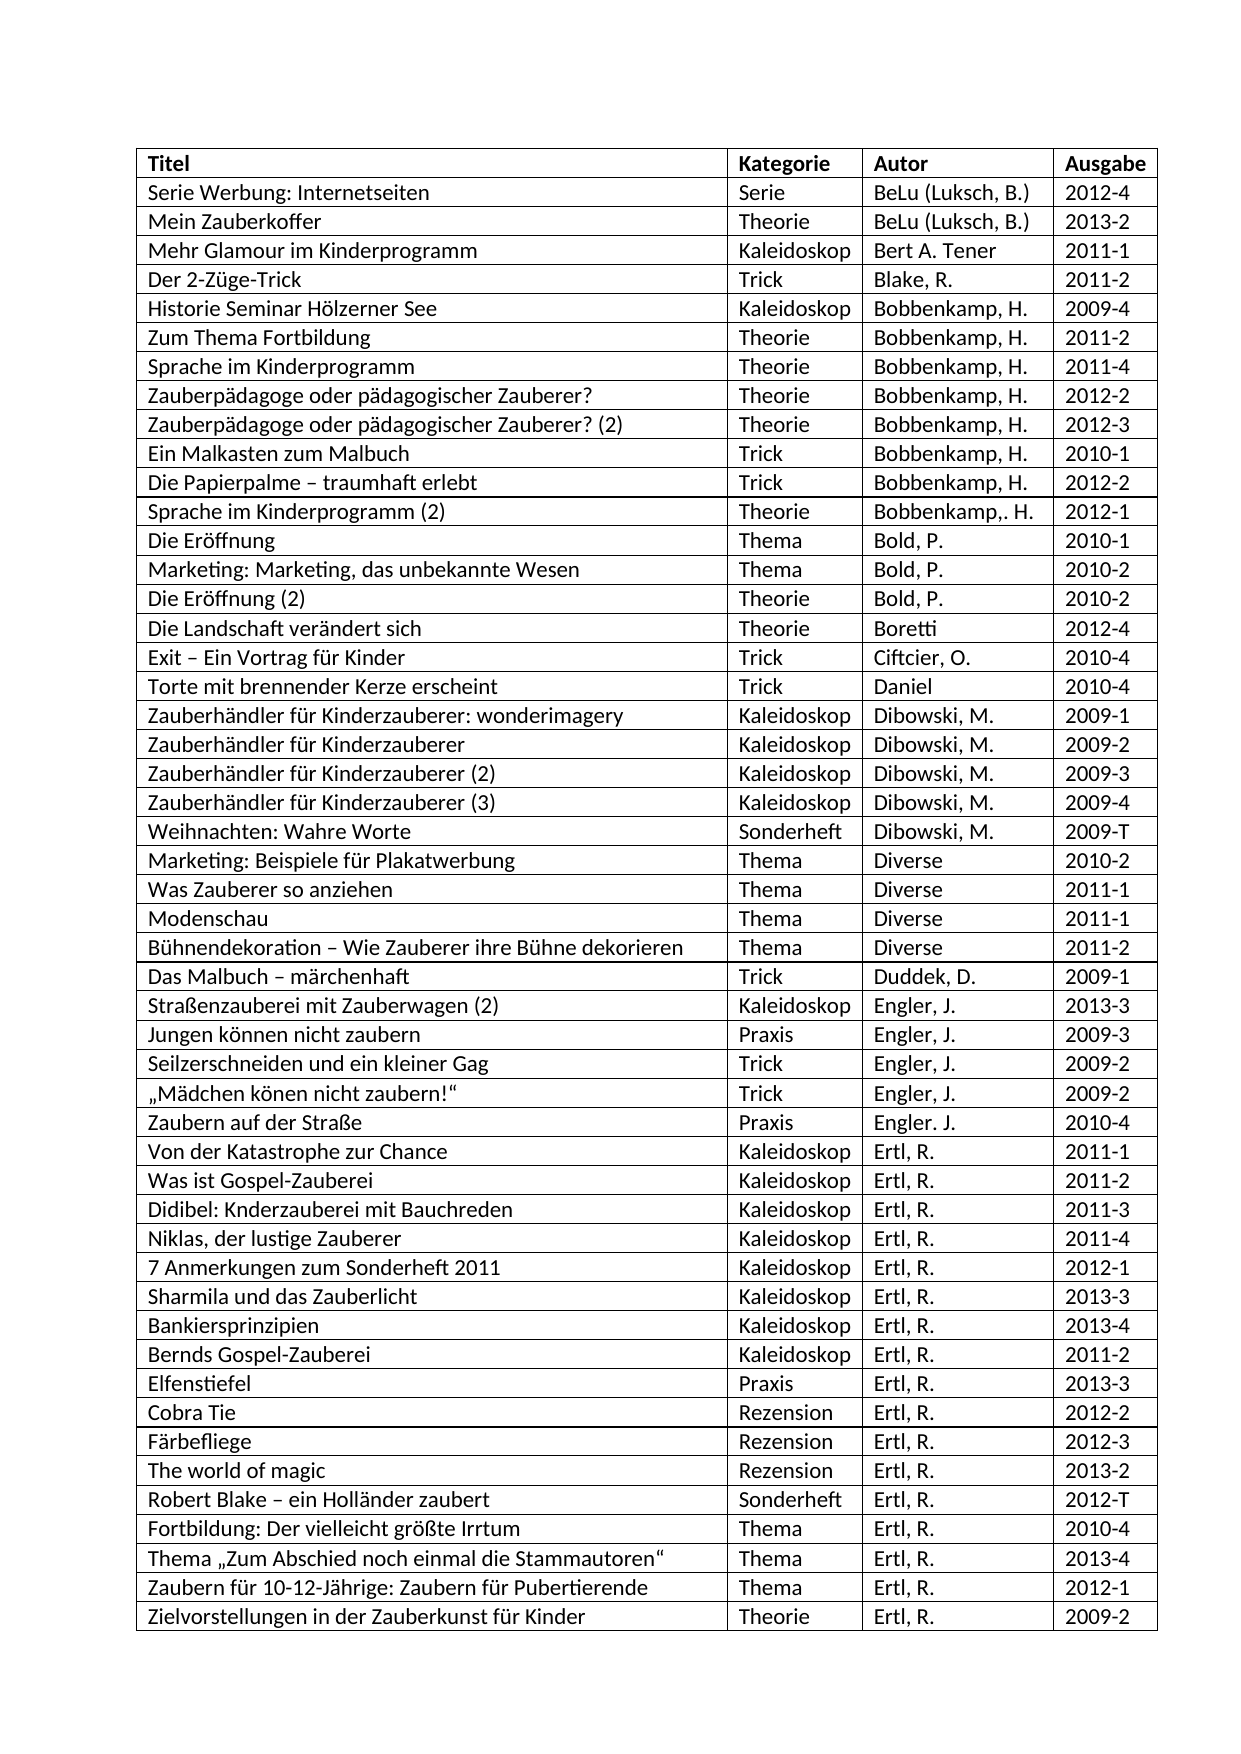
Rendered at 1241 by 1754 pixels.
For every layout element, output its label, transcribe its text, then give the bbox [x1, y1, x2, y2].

table_cell Serie [728, 178, 862, 206]
table_cell 2010-4 [1054, 643, 1157, 671]
table_cell Engler, J. [863, 991, 1053, 1019]
table_cell Thema [728, 846, 862, 874]
table_cell Zaubern für 10-12-Jährige: Zaubern für Pubertierende [137, 1573, 727, 1601]
table_cell 2010-4 [1054, 1108, 1157, 1136]
table_cell 2011-3 [1054, 1195, 1157, 1223]
table_cell 2009-1 [1054, 701, 1157, 729]
table_cell 2013-3 [1054, 1282, 1157, 1310]
table_cell 7 Anmerkungen zum Sonderheft 2011 [137, 1253, 727, 1281]
table_cell Trick [728, 1050, 862, 1078]
table_cell Theorie [728, 498, 862, 525]
table_cell Exit – Ein Vortrag für Kinder [137, 643, 727, 671]
table_cell Didibel: Knderzauberei mit Bauchreden [137, 1195, 727, 1223]
table_cell Bobbenkamp, H. [863, 410, 1053, 438]
table_cell 2011-1 [1054, 904, 1157, 932]
table_cell Theorie [728, 614, 862, 642]
table_cell Sprache im Kinderprogramm [137, 352, 727, 380]
table_cell Zauberhändler für Kinderzauberer: wonderimagery [137, 701, 727, 729]
table_cell Torte mit brennender Kerze erscheint [137, 672, 727, 700]
table_cell Ertl, R. [863, 1398, 1053, 1426]
table_cell 2009-4 [1054, 294, 1157, 322]
table_cell Daniel [863, 672, 1053, 700]
table_cell Sonderheft [728, 1486, 862, 1513]
table_cell 2011-2 [1054, 1166, 1157, 1194]
table_cell Praxis [728, 1108, 862, 1136]
table_cell Diverse [863, 933, 1053, 961]
table_cell Ertl, R. [863, 1224, 1053, 1252]
table_cell Das Malbuch – märchenhaft [137, 963, 727, 990]
table_header Ausgabe [1054, 149, 1157, 177]
table_cell 2011-2 [1054, 265, 1157, 293]
table_cell Zum Thema Fortbildung [137, 323, 727, 351]
table_cell Trick [728, 1079, 862, 1107]
table_cell 2011-1 [1054, 236, 1157, 264]
table_cell Ciftcier, O. [863, 643, 1053, 671]
table_cell 2012-T [1054, 1486, 1157, 1513]
table_cell Was ist Gospel-Zauberei [137, 1166, 727, 1194]
table_cell Rezension [728, 1456, 862, 1484]
table_cell Engler. J. [863, 1108, 1053, 1136]
table_cell 2012-2 [1054, 1398, 1157, 1426]
table_cell The world of magic [137, 1456, 727, 1484]
table_cell Duddek, D. [863, 963, 1053, 990]
table_cell 2012-3 [1054, 410, 1157, 438]
table_cell Theorie [728, 323, 862, 351]
table_cell 2010-4 [1054, 1515, 1157, 1543]
table_cell Kaleidoskop [728, 730, 862, 758]
table_cell Modenschau [137, 904, 727, 932]
table_cell Zauberhändler für Kinderzauberer (3) [137, 788, 727, 816]
table_cell Ertl, R. [863, 1195, 1053, 1223]
table_cell Die Papierpalme – traumhaft erlebt [137, 468, 727, 496]
table_cell Diverse [863, 904, 1053, 932]
table_cell Sprache im Kinderprogramm (2) [137, 498, 727, 525]
table_cell Theorie [728, 410, 862, 438]
table_cell 2013-3 [1054, 1369, 1157, 1397]
table_cell Trick [728, 468, 862, 496]
table_cell Bankiersprinzipien [137, 1311, 727, 1339]
table_cell Kaleidoskop [728, 1282, 862, 1310]
table_cell Dibowski, M. [863, 701, 1053, 729]
table_cell Rezension [728, 1398, 862, 1426]
table_cell Bobbenkamp, H. [863, 468, 1053, 496]
table_cell Ertl, R. [863, 1282, 1053, 1310]
table_cell 2011-1 [1054, 1137, 1157, 1165]
table_cell 2011-4 [1054, 1224, 1157, 1252]
table_cell Bobbenkamp, H. [863, 381, 1053, 409]
table_cell Kaleidoskop [728, 236, 862, 264]
table_cell Zauberpädagoge oder pädagogischer Zauberer? [137, 381, 727, 409]
table_cell 2010-1 [1054, 439, 1157, 467]
table_cell 2012-1 [1054, 1253, 1157, 1281]
table_cell 2009-2 [1054, 1079, 1157, 1107]
table_cell Kaleidoskop [728, 991, 862, 1019]
table_cell 2012-1 [1054, 1573, 1157, 1601]
table_cell 2011-1 [1054, 875, 1157, 903]
table_cell Ertl, R. [863, 1166, 1053, 1194]
table_cell Kaleidoskop [728, 1253, 862, 1281]
table_cell Thema [728, 526, 862, 554]
table_cell 2012-2 [1054, 468, 1157, 496]
table_cell Thema „Zum Abschied noch einmal die Stammautoren“ [137, 1544, 727, 1572]
table_cell Engler, J. [863, 1050, 1053, 1078]
table_cell 2010-2 [1054, 556, 1157, 583]
table_cell Dibowski, M. [863, 817, 1053, 845]
table_cell Ertl, R. [863, 1311, 1053, 1339]
table_cell Trick [728, 963, 862, 990]
table_cell Bobbenkamp, H. [863, 439, 1053, 467]
table_cell Zauberpädagoge oder pädagogischer Zauberer? (2) [137, 410, 727, 438]
table_cell Ertl, R. [863, 1253, 1053, 1281]
table_cell Theorie [728, 585, 862, 613]
table_cell Bert A. Tener [863, 236, 1053, 264]
table_cell BeLu (Luksch, B.) [863, 207, 1053, 235]
table_cell Ertl, R. [863, 1137, 1053, 1165]
table_cell 2013-4 [1054, 1311, 1157, 1339]
table_cell 2009-2 [1054, 730, 1157, 758]
table_cell 2013-4 [1054, 1544, 1157, 1572]
table_cell Straßenzauberei mit Zauberwagen (2) [137, 991, 727, 1019]
table_cell Zielvorstellungen in der Zauberkunst für Kinder [137, 1602, 727, 1630]
table_header Titel [137, 149, 727, 177]
table_cell Färbefliege [137, 1428, 727, 1455]
table_cell 2010-1 [1054, 526, 1157, 554]
table_cell „Mädchen könen nicht zaubern!“ [137, 1079, 727, 1107]
table_cell BeLu (Luksch, B.) [863, 178, 1053, 206]
table_cell 2012-1 [1054, 498, 1157, 525]
table_cell Ertl, R. [863, 1428, 1053, 1455]
table_cell Kaleidoskop [728, 1195, 862, 1223]
table_cell Von der Katastrophe zur Chance [137, 1137, 727, 1165]
table_cell 2009-2 [1054, 1050, 1157, 1078]
table_cell Dibowski, M. [863, 730, 1053, 758]
table_cell Thema [728, 1573, 862, 1601]
table_cell Robert Blake – ein Holländer zaubert [137, 1486, 727, 1513]
table_cell 2012-4 [1054, 614, 1157, 642]
table_cell Bobbenkamp, H. [863, 294, 1053, 322]
table_cell Der 2-Züge-Trick [137, 265, 727, 293]
table_cell Elfenstiefel [137, 1369, 727, 1397]
table_cell Ertl, R. [863, 1486, 1053, 1513]
table_cell Bobbenkamp, H. [863, 352, 1053, 380]
table_cell 2011-2 [1054, 1340, 1157, 1368]
table_cell Thema [728, 1515, 862, 1543]
table_cell 2009-T [1054, 817, 1157, 845]
table_cell 2013-2 [1054, 207, 1157, 235]
table_cell Bold, P. [863, 585, 1053, 613]
table_cell Bobbenkamp,. H. [863, 498, 1053, 525]
table_cell Serie Werbung: Internetseiten [137, 178, 727, 206]
table_cell 2011-2 [1054, 933, 1157, 961]
table_cell Ertl, R. [863, 1544, 1053, 1572]
table_cell Ein Malkasten zum Malbuch [137, 439, 727, 467]
table_cell Kaleidoskop [728, 788, 862, 816]
table_cell 2013-2 [1054, 1456, 1157, 1484]
table_cell Fortbildung: Der vielleicht größte Irrtum [137, 1515, 727, 1543]
table_cell Engler, J. [863, 1079, 1053, 1107]
table_cell 2011-4 [1054, 352, 1157, 380]
table_cell Diverse [863, 846, 1053, 874]
table_cell Niklas, der lustige Zauberer [137, 1224, 727, 1252]
table_cell Was Zauberer so anziehen [137, 875, 727, 903]
table_cell Cobra Tie [137, 1398, 727, 1426]
table_cell Engler, J. [863, 1021, 1053, 1048]
table_cell Blake, R. [863, 265, 1053, 293]
table_cell Die Landschaft verändert sich [137, 614, 727, 642]
table_cell Trick [728, 439, 862, 467]
table_cell 2010-4 [1054, 672, 1157, 700]
table_cell Theorie [728, 352, 862, 380]
table_cell Kaleidoskop [728, 759, 862, 787]
table_cell Rezension [728, 1428, 862, 1455]
table_cell Jungen können nicht zaubern [137, 1021, 727, 1048]
table_cell Praxis [728, 1021, 862, 1048]
table_cell Ertl, R. [863, 1573, 1053, 1601]
table_cell Theorie [728, 207, 862, 235]
table_cell Kaleidoskop [728, 294, 862, 322]
table_cell Kaleidoskop [728, 1340, 862, 1368]
table_cell Bühnendekoration – Wie Zauberer ihre Bühne dekorieren [137, 933, 727, 961]
table_cell Boretti [863, 614, 1053, 642]
table_cell Seilzerschneiden und ein kleiner Gag [137, 1050, 727, 1078]
table_cell 2009-2 [1054, 1602, 1157, 1630]
table_cell Weihnachten: Wahre Worte [137, 817, 727, 845]
table_cell Sharmila und das Zauberlicht [137, 1282, 727, 1310]
table_cell Marketing: Beispiele für Plakatwerbung [137, 846, 727, 874]
table_cell Kaleidoskop [728, 1166, 862, 1194]
table_cell Thema [728, 1544, 862, 1572]
table_cell 2013-3 [1054, 991, 1157, 1019]
table_cell 2009-4 [1054, 788, 1157, 816]
table_cell 2009-1 [1054, 963, 1157, 990]
table_cell 2012-2 [1054, 381, 1157, 409]
table_cell Zauberhändler für Kinderzauberer (2) [137, 759, 727, 787]
table_cell Diverse [863, 875, 1053, 903]
table_cell Marketing: Marketing, das unbekannte Wesen [137, 556, 727, 583]
table_cell 2010-2 [1054, 585, 1157, 613]
table_cell Thema [728, 933, 862, 961]
table_cell 2010-2 [1054, 846, 1157, 874]
table_cell 2012-4 [1054, 178, 1157, 206]
table_cell Ertl, R. [863, 1340, 1053, 1368]
table_cell Mehr Glamour im Kinderprogramm [137, 236, 727, 264]
table_cell Trick [728, 265, 862, 293]
table_cell Historie Seminar Hölzerner See [137, 294, 727, 322]
table_cell 2009-3 [1054, 1021, 1157, 1048]
table_cell Trick [728, 672, 862, 700]
table_cell Ertl, R. [863, 1602, 1053, 1630]
table_cell Die Eröffnung (2) [137, 585, 727, 613]
table_cell Bobbenkamp, H. [863, 323, 1053, 351]
table_cell 2011-2 [1054, 323, 1157, 351]
table_cell Mein Zauberkoffer [137, 207, 727, 235]
table_header Kategorie [728, 149, 862, 177]
table_cell Theorie [728, 381, 862, 409]
table_cell Die Eröffnung [137, 526, 727, 554]
table_cell Theorie [728, 1602, 862, 1630]
table_header Autor [863, 149, 1053, 177]
table_cell Thema [728, 875, 862, 903]
table_cell Sonderheft [728, 817, 862, 845]
table_cell Trick [728, 643, 862, 671]
table_cell Kaleidoskop [728, 1311, 862, 1339]
table_cell 2012-3 [1054, 1428, 1157, 1455]
table_cell Ertl, R. [863, 1369, 1053, 1397]
table_cell Bold, P. [863, 556, 1053, 583]
table_cell Thema [728, 556, 862, 583]
table_cell Zauberhändler für Kinderzauberer [137, 730, 727, 758]
table_cell Bernds Gospel-Zauberei [137, 1340, 727, 1368]
table_cell Kaleidoskop [728, 1137, 862, 1165]
table_cell Thema [728, 904, 862, 932]
table_cell Ertl, R. [863, 1456, 1053, 1484]
table_cell Bold, P. [863, 526, 1053, 554]
table_cell Dibowski, M. [863, 759, 1053, 787]
table_cell Kaleidoskop [728, 701, 862, 729]
table_cell Praxis [728, 1369, 862, 1397]
table_cell Zaubern auf der Straße [137, 1108, 727, 1136]
table_cell 2009-3 [1054, 759, 1157, 787]
table_cell Kaleidoskop [728, 1224, 862, 1252]
table_cell Ertl, R. [863, 1515, 1053, 1543]
table_cell Dibowski, M. [863, 788, 1053, 816]
